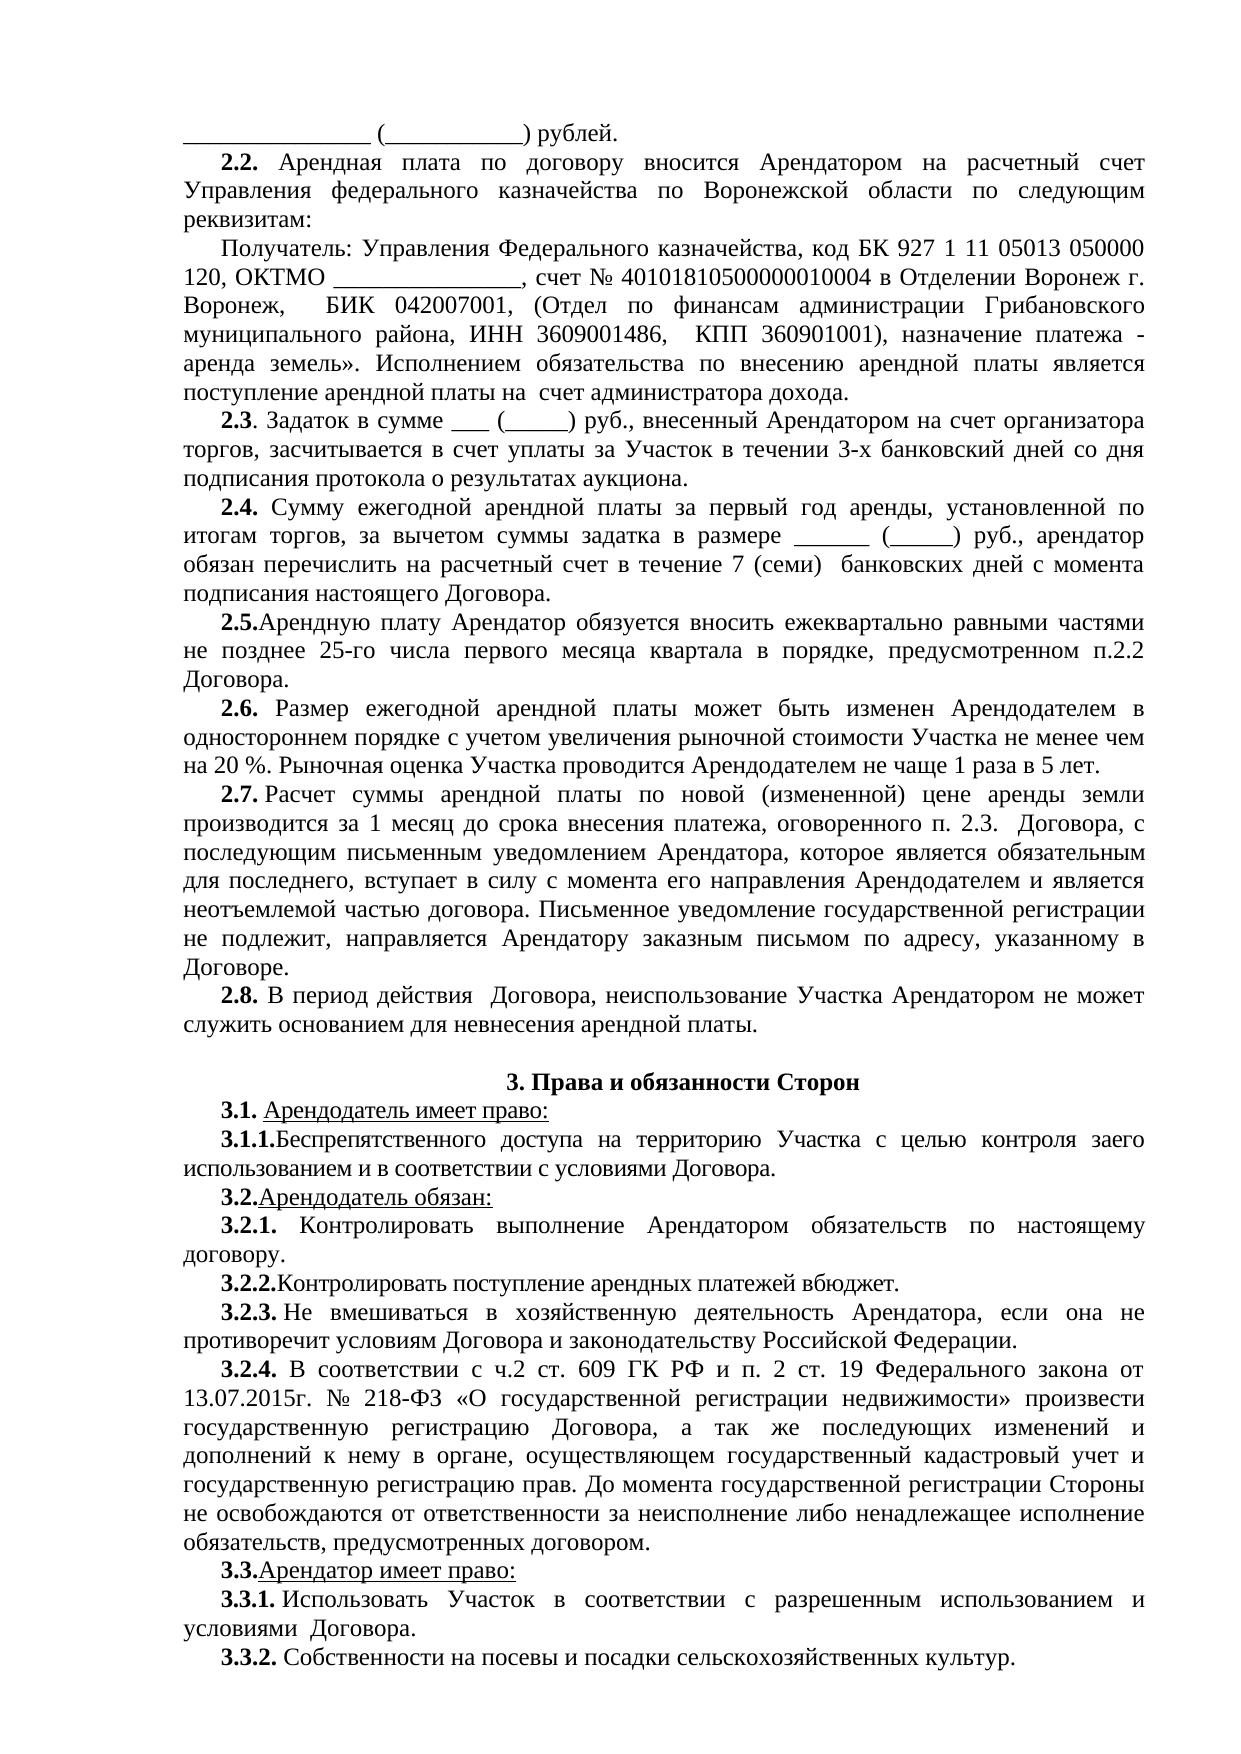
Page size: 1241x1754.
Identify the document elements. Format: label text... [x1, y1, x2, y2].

text 2.3. Задаток в сумме ___ (_____) руб., внесенный Арендатором на счет организатора торгов, засчитывается в счет уплаты за Участок в течении 3-х банковский дней со дня подписания протокола о результатах аукциона. [183, 406, 1146, 492]
text 2.5.Арендную плату Арендатор обязуется вносить ежеквартально равными частями не позднее 25-го числа первого месяца квартала в порядке, предусмотренном п.2.2 Договора. [183, 607, 1146, 693]
text 2.8. В период действия Договора, неиспользование Участка Арендатором не может служить основанием для невнесения арендной платы. [183, 981, 1146, 1038]
text 3.2.Арендодатель обязан: [183, 1182, 1146, 1211]
text 2.7. Расчет суммы арендной платы по новой (измененной) цене аренды земли производится за 1 месяц до срока внесения платежа, оговоренного п. 2.3. Договора, с последующим письменным уведомлением Арендатора, которое является обязательным для последнего, вступает в силу с момента его направления Арендодателем и является неотъемлемой частью договора. Письменное уведомление государственной регистрации не подлежит, направляется Арендатору заказным письмом по адресу, указанному в Договоре. [183, 779, 1146, 981]
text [183, 118, 1146, 147]
text 2.2. Арендная плата по договору вносится Арендатором на расчетный счет Управления федерального казначейства по Воронежской области по следующим реквизитам: [183, 147, 1146, 233]
text 2.6. Размер ежегодной арендной платы может быть изменен Арендодателем в одностороннем порядке с учетом увеличения рыночной стоимости Участка не менее чем на 20 %. Рыночная оценка Участка проводится Арендодателем не чаще 1 раза в 5 лет. [183, 693, 1146, 779]
text 3.2.4. В соответствии с ч.2 ст. 609 ГК РФ и п. 2 ст. 19 Федерального закона от 13.07.2015г. № 218-ФЗ «О государственной регистрации недвижимости» произвести государственную регистрацию Договора, а так же последующих изменений и дополнений к нему в органе, осуществляющем государственный кадастровый учет и государственную регистрацию прав. До момента государственной регистрации Стороны не освобождаются от ответственности за неисполнение либо ненадлежащее исполнение обязательств, предусмотренных договором. [183, 1354, 1146, 1556]
text 3. Права и обязанности Сторон [183, 1067, 1146, 1096]
text 3.3.Арендатор имеет право: [183, 1556, 1146, 1584]
text 3.1.1.Беспрепятственного доступа на территорию Участка с целью контроля заего использованием и в соответствии с условиями Договора. [183, 1124, 1146, 1182]
text 3.2.3. Не вмешиваться в хозяйственную деятельность Арендатора, если она не противоречит условиям Договора и законодательству Российской Федерации. [183, 1297, 1146, 1354]
text 3.3.1. Использовать Участок в соответствии с разрешенным использованием и условиями Договора. [183, 1584, 1146, 1642]
text 3.2.2.Контролировать поступление арендных платежей вбюджет. [183, 1268, 1146, 1297]
text Получатель: Управления Федерального казначейства, код БК 927 1 11 05013 050000 120, ОКТМО _______________, счет № 40101810500000010004 в Отделении Воронеж г. Воронеж, БИК 042007001, (Отдел по финансам администрации Грибановского муниципального района, ИНН 3609001486, КПП 360901001), назначение платежа - аренда земель». Исполнением обязательства по внесению арендной платы является поступление арендной платы на счет администратора дохода. [183, 233, 1146, 406]
text 2.4. Сумму ежегодной арендной платы за первый год аренды, установленной по итогам торгов, за вычетом суммы задатка в размере ______ (_____) руб., арендатор обязан перечислить на расчетный счет в течение 7 (семи) банковских дней с момента подписания настоящего Договора. [183, 492, 1146, 607]
text 3.1. Арендодатель имеет право: [183, 1096, 1146, 1124]
text 3.2.1. Контролировать выполнение Арендатором обязательств по настоящему договору. [183, 1211, 1146, 1268]
text 3.3.2. Собственности на посевы и посадки сельскохозяйственных культур. [183, 1642, 1146, 1671]
